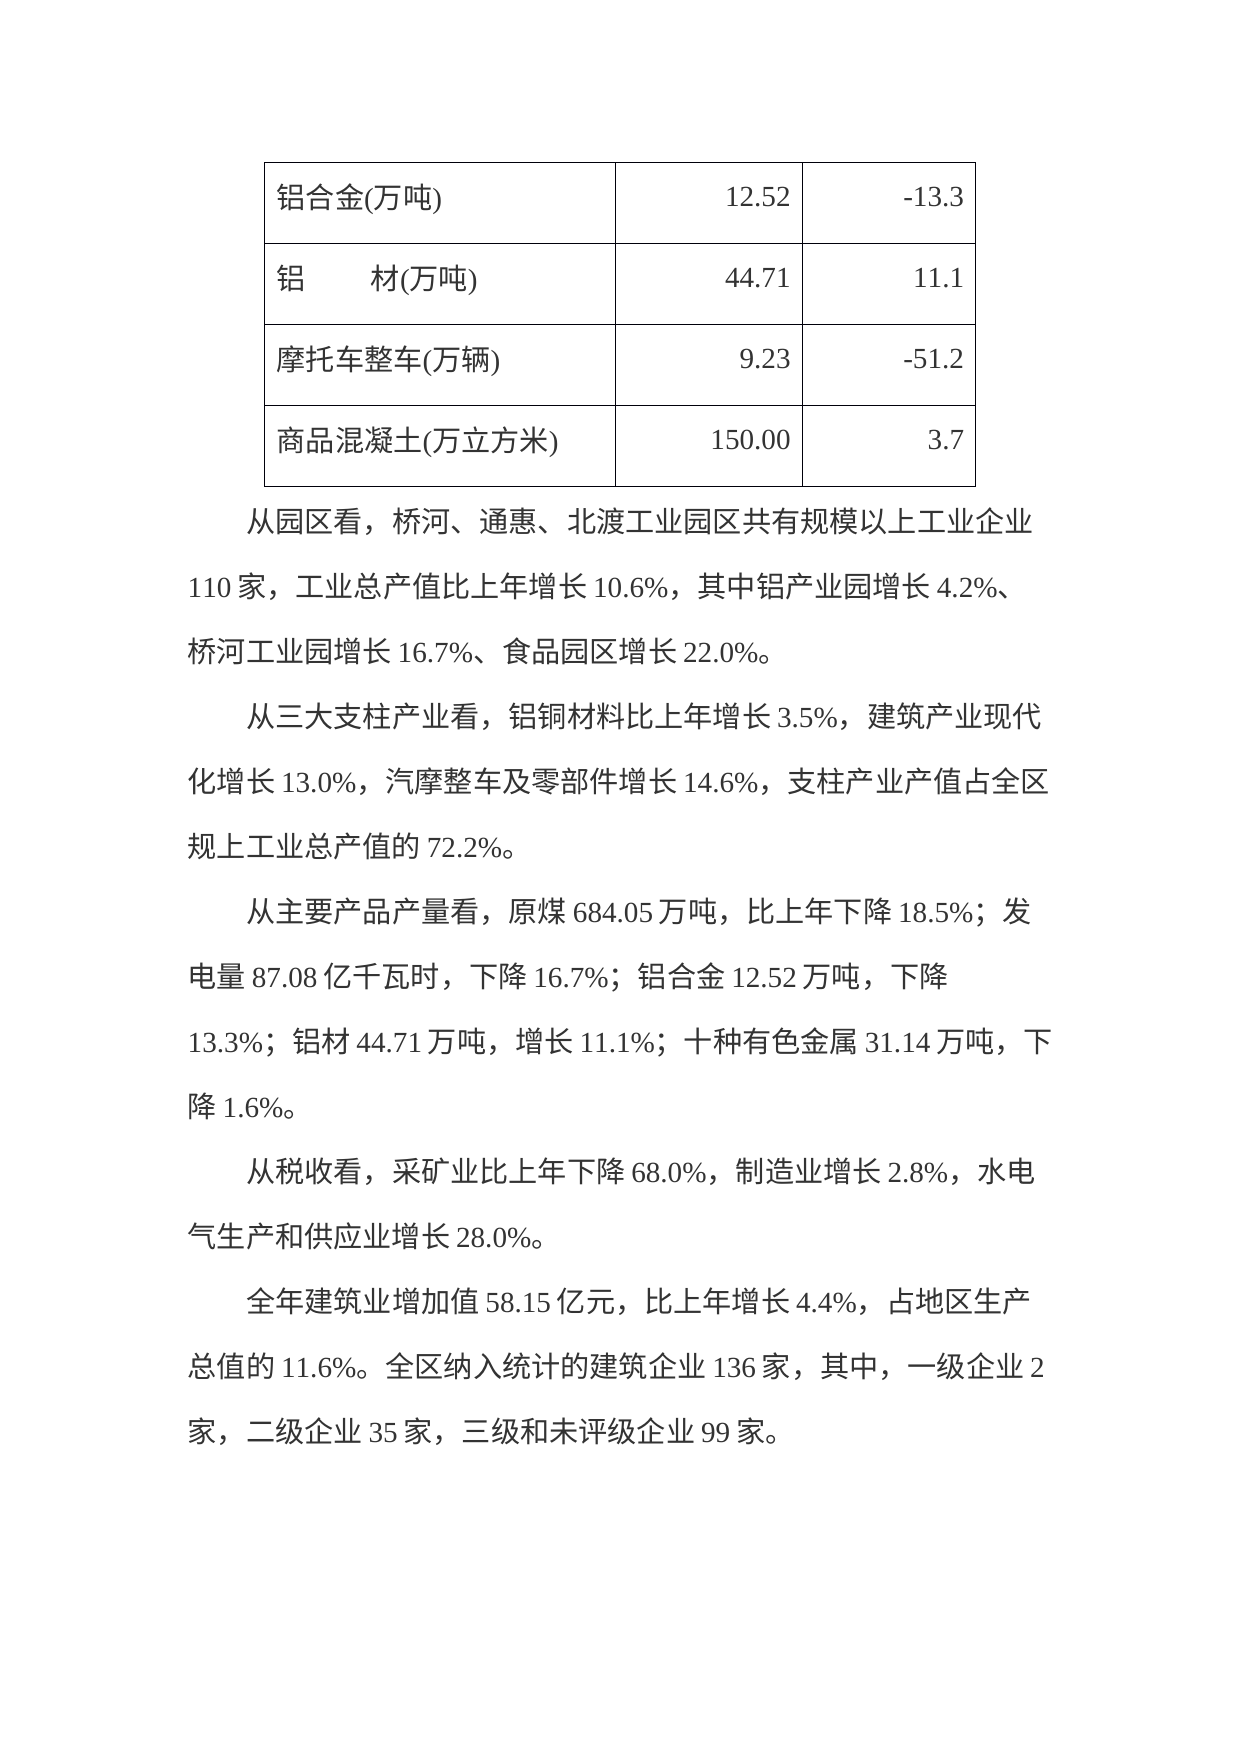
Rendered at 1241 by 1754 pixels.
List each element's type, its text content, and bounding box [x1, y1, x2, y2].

table_cell 9.23 [616, 325, 802, 405]
text 从园区看，桥河、通惠、北渡工业园区共有规模以上工业企业110家，工业总产值比上年增长10.6%，其中铝产业园增长4.2%、桥河工业园增长16.7%、食品园区增长22.0%。 [187, 487, 1053, 682]
table_cell 铝合金(万吨) [265, 163, 615, 243]
text 从税收看，采矿业比上年下降68.0%，制造业增长2.8%，水电气生产和供应业增长28.0%。 [187, 1137, 1053, 1267]
table_cell -13.3 [803, 163, 975, 243]
table_cell 11.1 [803, 244, 975, 324]
table_cell 150.00 [616, 406, 802, 486]
table_cell 摩托车整车(万辆) [265, 325, 615, 405]
table_cell 商品混凝土(万立方米) [265, 406, 615, 486]
text 全年建筑业增加值58.15亿元，比上年增长4.4%，占地区生产总值的11.6%。全区纳入统计的建筑企业136家，其中，一级企业2家，二级企业35家，三级和未评级企业99家。 [187, 1267, 1053, 1462]
table_cell 12.52 [616, 163, 802, 243]
table_cell -51.2 [803, 325, 975, 405]
table_cell 3.7 [803, 406, 975, 486]
table_cell 铝 材(万吨) [265, 244, 615, 324]
text 从主要产品产量看，原煤684.05万吨，比上年下降18.5%；发电量87.08亿千瓦时，下降16.7%；铝合金12.52万吨，下降13.3%；铝材44.71万吨，增长11.1%；十种有色金属31.14万吨，下降1.6%。 [187, 877, 1053, 1137]
table_cell 44.71 [616, 244, 802, 324]
text 从三大支柱产业看，铝铜材料比上年增长3.5%，建筑产业现代化增长13.0%，汽摩整车及零部件增长14.6%，支柱产业产值占全区规上工业总产值的72.2%。 [187, 682, 1053, 877]
